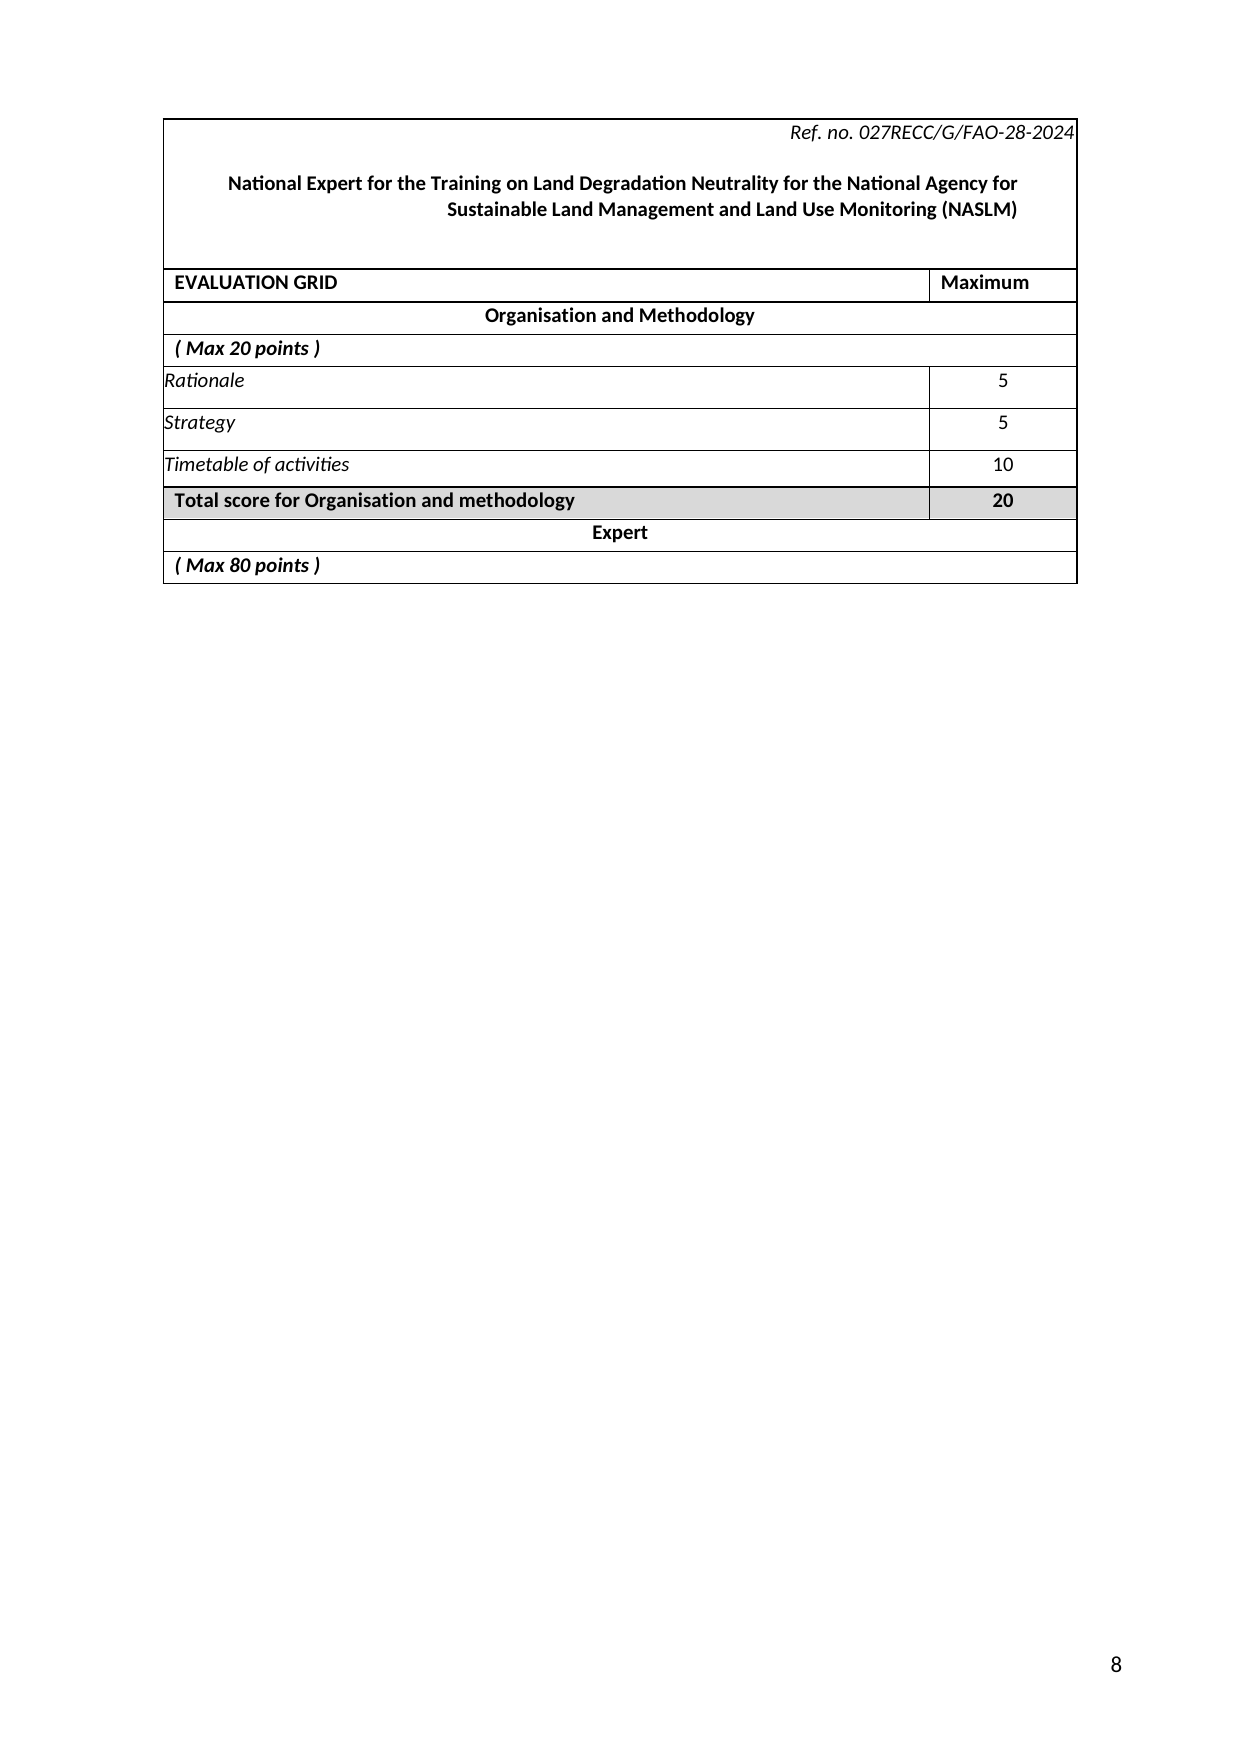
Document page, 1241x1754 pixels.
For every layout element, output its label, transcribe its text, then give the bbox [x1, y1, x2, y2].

table_cell Timetable of activities [164, 451, 929, 486]
table_cell 20 [930, 488, 1076, 518]
table_cell 10 [930, 451, 1076, 486]
table_cell Total score for Organisation and methodology [164, 488, 929, 518]
table_cell ( Max 80 points ) [164, 552, 1076, 583]
table_header Ref. no. 027RECC/G/FAO-28-2024 National Expert for the Training on Land Degradation Neutrality for the National Agency for Sustainable Land Management and Land Use Monitoring (NASLM) [164, 120, 1076, 268]
table_cell Maximum [930, 270, 1076, 301]
table_cell 5 [930, 409, 1076, 450]
table_cell Strategy [164, 409, 929, 450]
table_cell Rationale [164, 367, 929, 408]
table_cell Expert [164, 520, 1076, 551]
table_cell 5 [930, 367, 1076, 408]
table_cell Organisation and Methodology [164, 303, 1076, 334]
table_cell EVALUATION GRID [164, 270, 929, 301]
table_cell ( Max 20 points ) [164, 335, 1076, 366]
